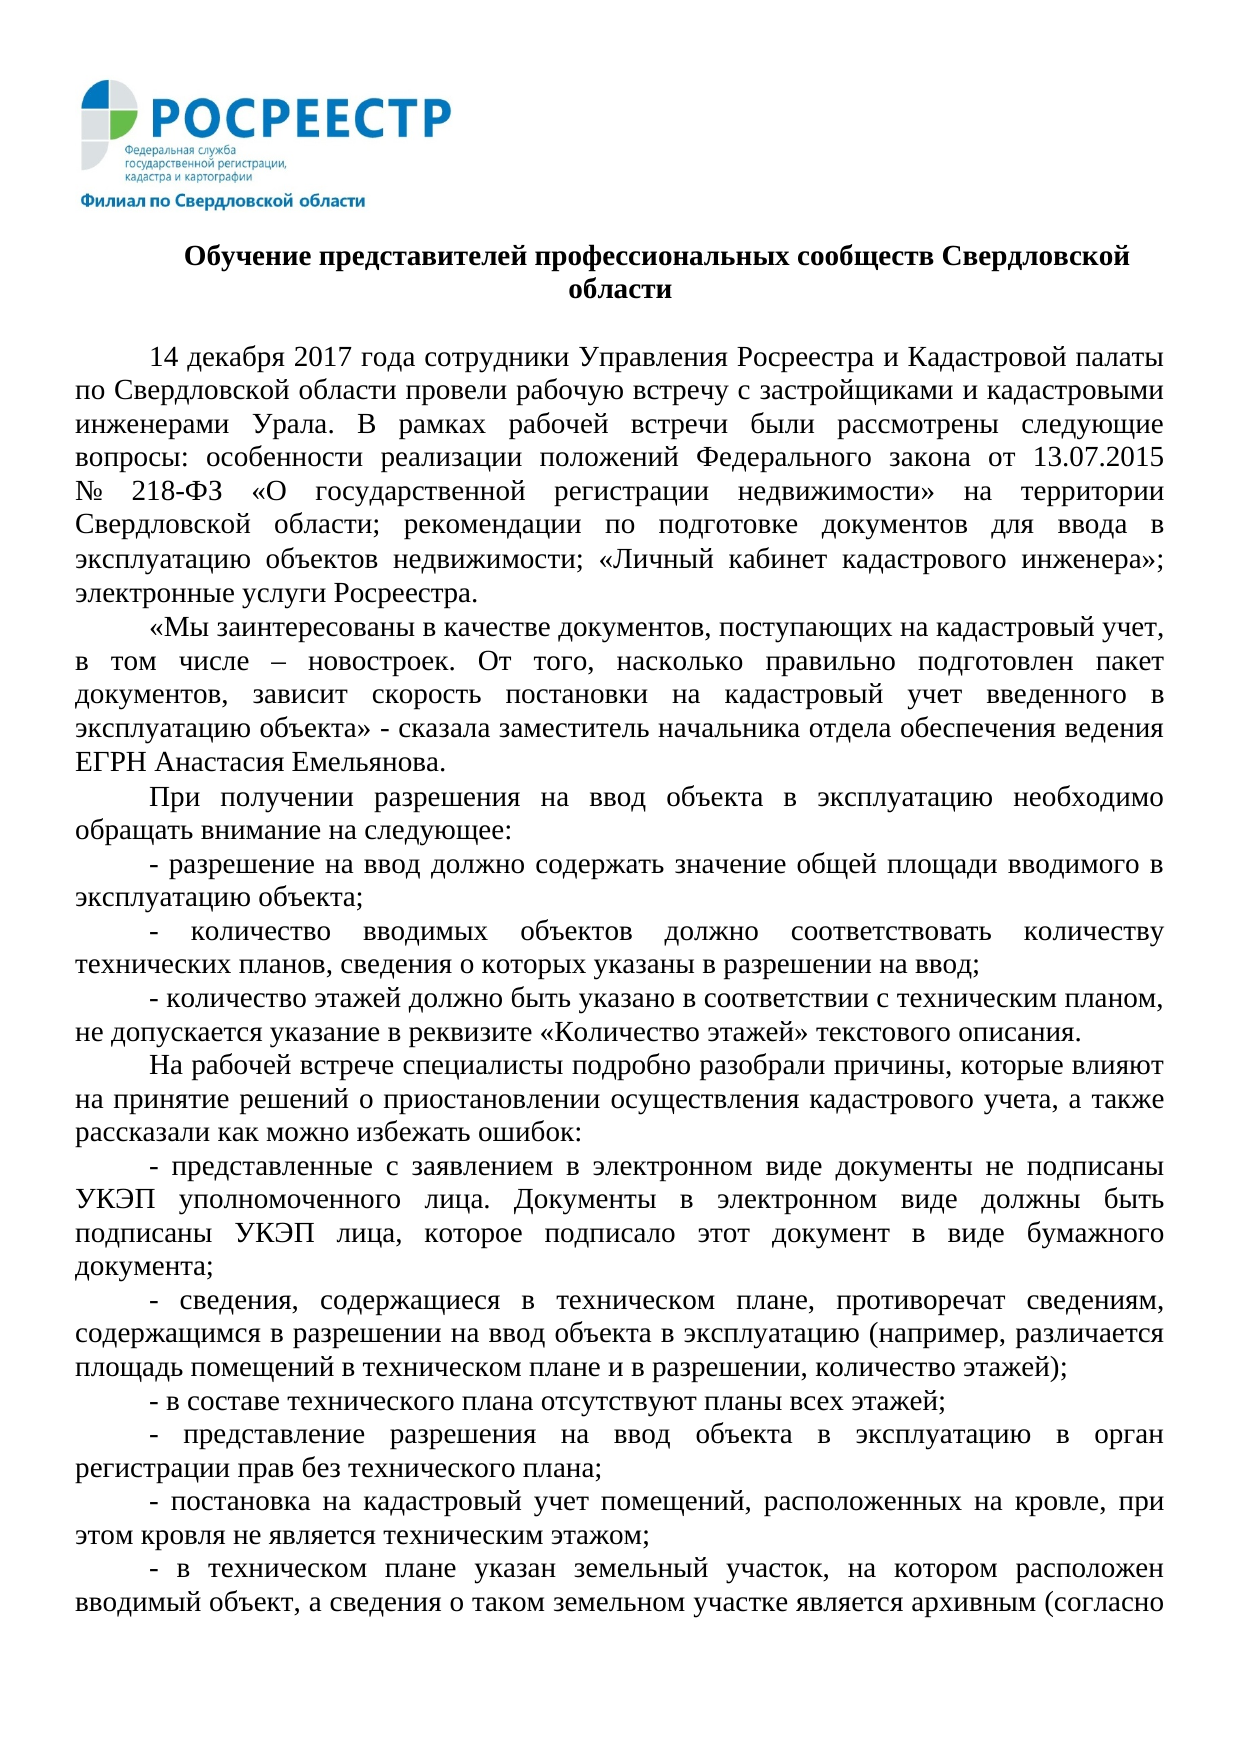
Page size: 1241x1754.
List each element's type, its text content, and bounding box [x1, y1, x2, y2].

picture [75, 75, 454, 213]
text - количество вводимых объектов должно соответствовать количеству технических планов, сведения о которых указаны в разрешении на ввод; [75, 913, 1165, 980]
text На рабочей встрече специалисты подробно разобрали причины, которые влияют на принятие решений о приостановлении осуществления кадастрового учета, а также рассказали как можно избежать ошибок: [75, 1047, 1165, 1148]
text - сведения, содержащиеся в техническом плане, противоречат сведениям, содержащимся в разрешении на ввод объекта в эксплуатацию (например, различается площадь помещений в техническом плане и в разрешении, количество этажей); [75, 1282, 1165, 1383]
text - постановка на кадастровый учет помещений, расположенных на кровле, при этом кровля не является техническим этажом; [75, 1483, 1165, 1550]
text - в составе технического плана отсутствуют планы всех этажей; [75, 1383, 1165, 1416]
text «Мы заинтересованы в качестве документов, поступающих на кадастровый учет, в том числе – новостроек. От того, насколько правильно подготовлен пакет документов, зависит скорость постановки на кадастровый учет введенного в эксплуатацию объекта» - сказала заместитель начальника отдела обеспечения ведения ЕГРН Анастасия Емельянова. [75, 609, 1165, 779]
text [75, 1550, 1165, 1617]
text - представленные с заявлением в электронном виде документы не подписаны УКЭП уполномоченного лица. Документы в электронном виде должны быть подписаны УКЭП лица, которое подписало этот документ в виде бумажного документа; [75, 1148, 1165, 1282]
text 14 декабря 2017 года сотрудники Управления Росреестра и Кадастровой палаты по Свердловской области провели рабочую встречу с застройщиками и кадастровыми инженерами Урала. В рамках рабочей встречи были рассмотрены следующие вопросы: особенности реализации положений Федерального закона от 13.07.2015 № 218-ФЗ «О государственной регистрации недвижимости» на территории Свердловской области; рекомендации по подготовке документов для ввода в эксплуатацию объектов недвижимости; «Личный кабинет кадастрового инженера»; электронные услуги Росреестра. [75, 339, 1165, 609]
text - представление разрешения на ввод объекта в эксплуатацию в орган регистрации прав без технического плана; [75, 1416, 1165, 1483]
text При получении разрешения на ввод объекта в эксплуатацию необходимо обращать внимание на следующее: [75, 779, 1165, 846]
text - разрешение на ввод должно содержать значение общей площади вводимого в эксплуатацию объекта; [75, 846, 1165, 913]
text - количество этажей должно быть указано в соответствии с техническим планом, не допускается указание в реквизите «Количество этажей» текстового описания. [75, 980, 1165, 1047]
text Обучение представителей профессиональных сообществ Свердловской области [75, 238, 1165, 305]
